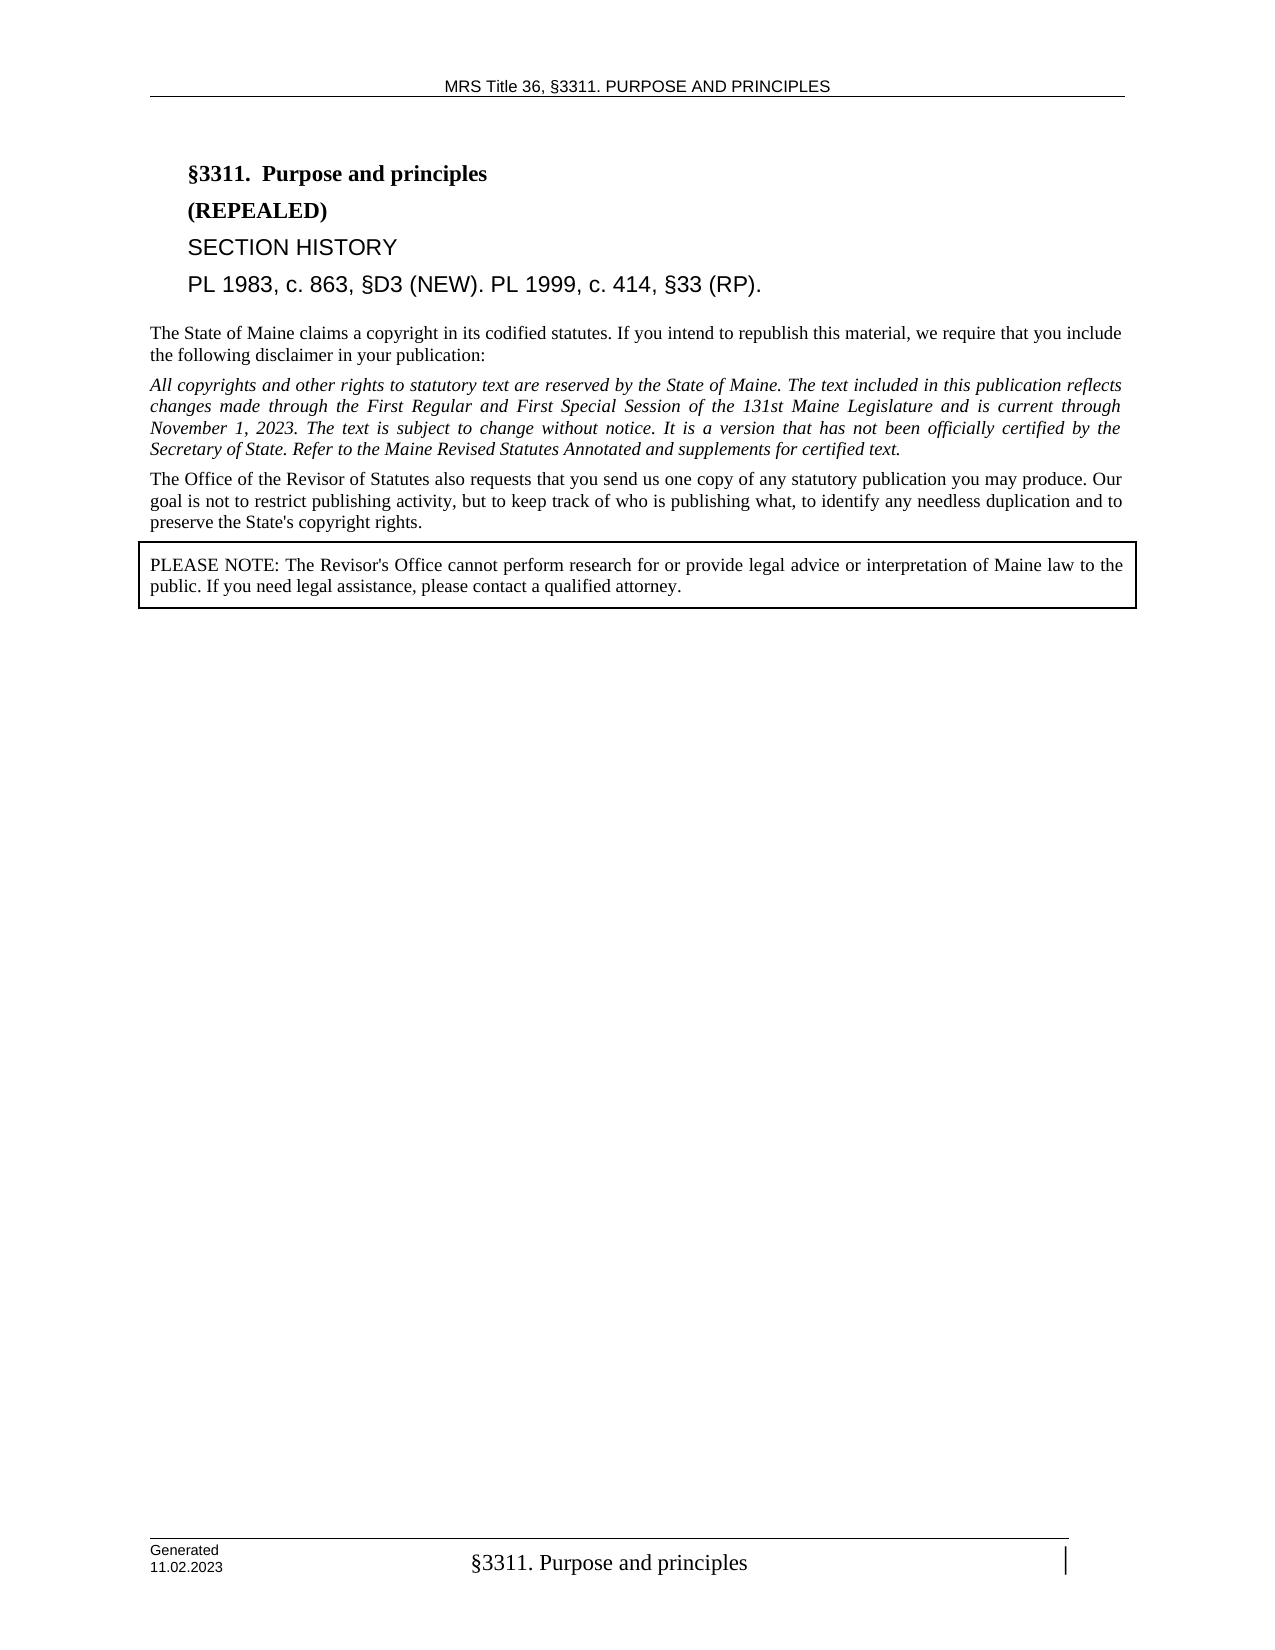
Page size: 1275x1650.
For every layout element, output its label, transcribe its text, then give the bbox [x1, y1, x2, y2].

text §3311. Purpose and principles [187, 160, 1125, 187]
text PLEASE NOTE: The Revisor's Office cannot perform research for or provide legal advice or interpretation of Maine law to the public. If you need legal assistance, please contact a qualified attorney. [140, 543, 1135, 607]
text The Office of the Revisor of Statutes also requests that you send us one copy of any statutory publication you may produce. Our goal is not to restrict publishing activity, but to keep track of who is publishing what, to identify any needless duplication and to preserve the State's copyright rights. [150, 468, 1125, 533]
text All copyrights and other rights to statutory text are reserved by the State of Maine. The text included in this publication reflects changes made through the First Regular and First Special Session of the 131st Maine Legislature and is current through November 1, 2023 . The text is subject to change without notice. It is a version that has not been officially certified by the Secretary of State. Refer to the Maine Revised Statutes Annotated and supplements for certified text. [150, 373, 1125, 460]
text The State of Maine claims a copyright in its codified statutes. If you intend to republish this material, we require that you include the following disclaimer in your publication: [150, 322, 1125, 365]
text (REPEALED) [187, 197, 1125, 223]
text SECTION HISTORY [187, 234, 1125, 260]
text PL 1983, c. 863, §D3 (NEW). PL 1999, c. 414, §33 (RP). [187, 271, 1125, 297]
